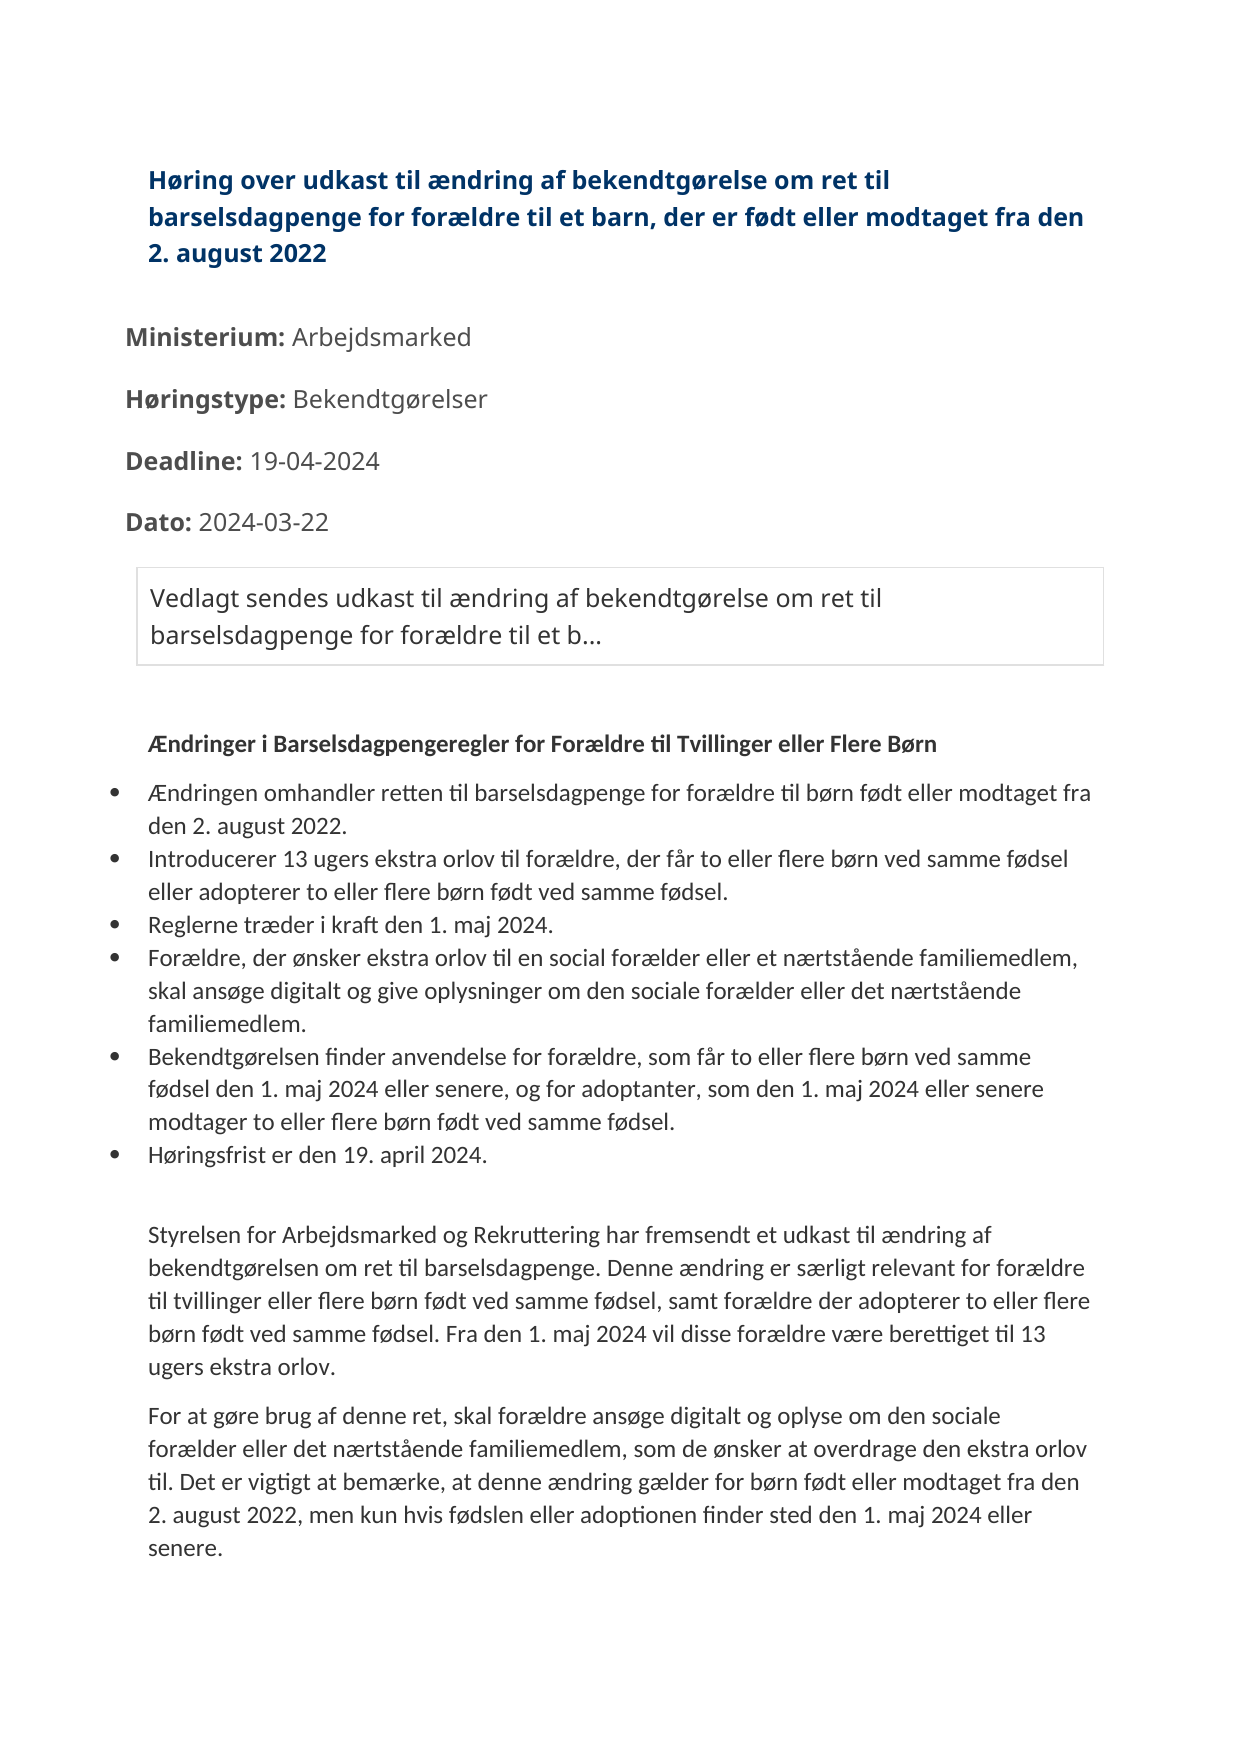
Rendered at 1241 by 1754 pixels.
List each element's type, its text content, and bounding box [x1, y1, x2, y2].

list Forældre, der ønsker ekstra orlov til en social forælder eller et nærtstående familiemedlem, skal ansøge digitalt og give oplysninger om den sociale forælder eller det nærtstående familiemedlem. [110, 942, 1092, 1038]
text For at gøre brug af denne ret, skal forældre ansøge digitalt og oplyse om den sociale forælder eller det nærtstående familiemedlem, som de ønsker at overdrage den ekstra orlov til. Det er vigtigt at bemærke, at denne ændring gælder for børn født eller modtaget fra den 2. august 2022, men kun hvis fødslen eller adoptionen finder sted den 1. maj 2024 eller senere. [148, 1401, 1092, 1563]
text Dato: 2024-03-22 [125, 505, 1092, 539]
list Introducerer 13 ugers ekstra orlov til forældre, der får to eller flere børn ved samme fødsel eller adopterer to eller flere børn født ved samme fødsel. [110, 843, 1092, 907]
list Bekendtgørelsen finder anvendelse for forældre, som får to eller flere børn ved samme fødsel den 1. maj 2024 eller senere, og for adoptanter, som den 1. maj 2024 eller senere modtager to eller flere børn født ved samme fødsel. [110, 1041, 1092, 1137]
text Styrelsen for Arbejdsmarked og Rekruttering har fremsendt et udkast til ændring af bekendtgørelsen om ret til barselsdagpenge. Denne ændring er særligt relevant for forældre til tvillinger eller flere børn født ved samme fødsel, samt forældre der adopterer to eller flere børn født ved samme fødsel. Fra den 1. maj 2024 vil disse forældre være berettiget til 13 ugers ekstra orlov. [148, 1219, 1092, 1381]
text Høringstype: Bekendtgørelser [125, 381, 1092, 416]
text Ændringer i Barselsdagpengeregler for Forældre til Tvillinger eller Flere Børn [148, 728, 1092, 758]
list Ændringen omhandler retten til barselsdagpenge for forældre til børn født eller modtaget fra den 2. august 2022. [110, 777, 1092, 841]
list Reglerne træder i kraft den 1. maj 2024. [110, 909, 1092, 939]
text Vedlagt sendes udkast til ændring af bekendtgørelse om ret til barselsdagpenge for forældre til et b... [138, 568, 1103, 664]
text Ministerium: Arbejdsmarked [125, 320, 1092, 354]
text Deadline: 19-04-2024 [125, 443, 1092, 477]
list Høringsfrist er den 19. april 2024. [110, 1139, 1092, 1170]
subtitle Høring over udkast til ændring af bekendtgørelse om ret til barselsdagpenge for forældre til et barn, der er født eller modtaget fra den 2. august 2022 [148, 162, 1092, 270]
